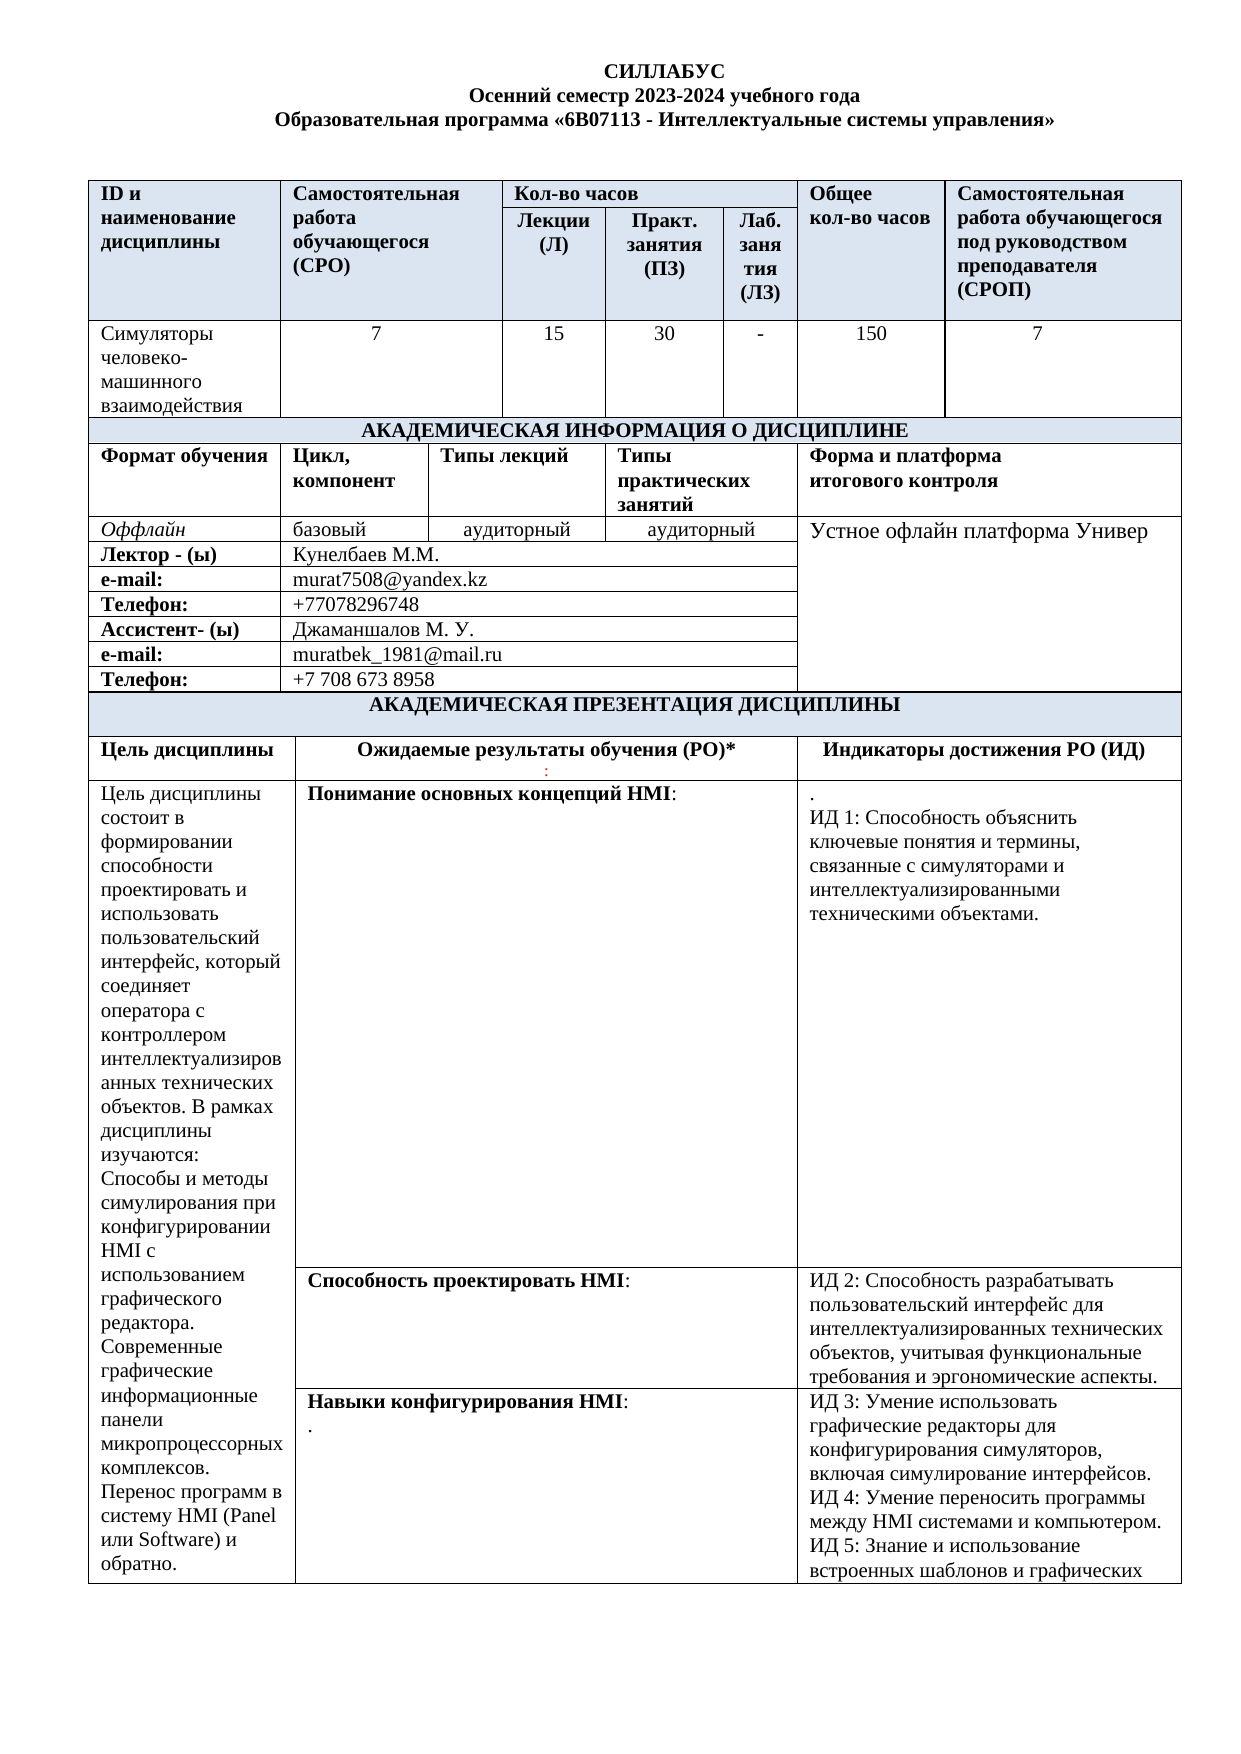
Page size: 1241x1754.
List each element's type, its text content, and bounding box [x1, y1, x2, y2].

table_cell muratbek_1981@mail.ru [281, 642, 797, 666]
table_cell АКАДЕМИЧЕСКАЯ ПРЕЗЕНТАЦИЯ ДИСЦИПЛИНЫ [89, 693, 1181, 736]
table_header Общее кол-во часов [798, 181, 944, 320]
table_cell Джаманшалов М. У. [281, 617, 797, 641]
table_cell Цель дисциплины состоит в формировании способности проектировать и использовать пользовательский интерфейс, который соединяет оператора с контроллером интеллектуализированных технических объектов. В рамках дисциплины изучаются: Способы и методы симулирования при конфигурировании HMI с использованием графического редактора. Современные графические информационные панели микропроцессорных комплексов. Перенос программ в систему HMI (Panel или Software) и обратно. Использование встроенных шаблонов и графических объектов. Сценарии для улучшения дизайна проекта. Интерпретация функциональной спецификации для конфигурирования системы HMI. [89, 781, 295, 1583]
table_cell ИД 2: Способность разрабатывать пользовательский интерфейс для интеллектуализированных технических объектов, учитывая функциональные требования и эргономические аспекты. [798, 1268, 1181, 1388]
table_cell - [724, 321, 797, 417]
table_cell . ИД 1: Способность объяснить ключевые понятия и термины, связанные с симуляторами и интеллектуализированными техническими объектами. [798, 781, 1181, 1267]
table_cell e-mail: [89, 567, 280, 591]
table_cell Ассистент- (ы) [89, 617, 280, 641]
text Образовательная программа «6B07113 - Интеллектуальные системы управления» [177, 107, 1152, 131]
table_cell Устное офлайн платформа Универ [798, 517, 1181, 691]
table_cell аудиторный [429, 517, 605, 541]
table_cell 30 [606, 321, 723, 417]
table_cell Лекции (Л) [503, 208, 605, 320]
table_cell Лектор - (ы) [89, 542, 280, 566]
table_cell 7 [946, 321, 1181, 417]
table_cell Лаб. занятия (ЛЗ) [724, 208, 797, 320]
table_cell Телефон: [89, 667, 280, 691]
table_cell +77078296748 [281, 592, 797, 616]
table_cell Индикаторы достижения РО (ИД) [798, 737, 1181, 780]
table_cell Типы практических занятий [606, 444, 797, 516]
table_header Кол-во часов [503, 181, 797, 207]
table_header ID и наименование дисциплины [89, 181, 280, 320]
table_cell Цикл, компонент [281, 444, 428, 516]
table_cell Кунелбаев М.М. [281, 542, 797, 566]
text СИЛЛАБУС [177, 59, 1152, 83]
table_cell 15 [503, 321, 605, 417]
table_cell Телефон: [89, 592, 280, 616]
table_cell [296, 1389, 797, 1583]
table_cell Оффлайн [89, 517, 280, 541]
table_cell Практ. занятия (ПЗ) [606, 208, 723, 320]
table_cell e-mail: [89, 642, 280, 666]
table_cell аудиторный [606, 517, 797, 541]
table_cell Ожидаемые результаты обучения (РО)* : [296, 737, 797, 780]
table_cell 150 [798, 321, 944, 417]
table_cell АКАДЕМИЧЕСКАЯ ИНФОРМАЦИЯ О ДИСЦИПЛИНЕ [89, 418, 1181, 442]
table_cell Цель дисциплины [89, 737, 295, 780]
table_cell Способность проектировать HMI: [296, 1268, 797, 1388]
table_cell +7 708 673 8958 [281, 667, 797, 691]
table_cell Понимание основных концепций HMI: [296, 781, 797, 1267]
table_header Самостоятельная работа обучающегося (СРО) [281, 181, 502, 320]
table_cell Симуляторы человеко-машинного взаимодействия [89, 321, 280, 417]
table_cell murat7508@yandex.kz [281, 567, 797, 591]
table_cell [798, 1389, 1181, 1583]
table_header Самостоятельная работа обучающегося под руководством преподавателя (СРОП) [946, 181, 1181, 320]
table_cell Формат обучения [89, 444, 280, 516]
table_cell Типы лекций [429, 444, 605, 516]
table_cell 7 [281, 321, 502, 417]
table_cell базовый [281, 517, 428, 541]
text Осенний семестр 2023-2024 учебного года [177, 83, 1152, 107]
table_cell Форма и платформа итогового контроля [798, 444, 1181, 516]
